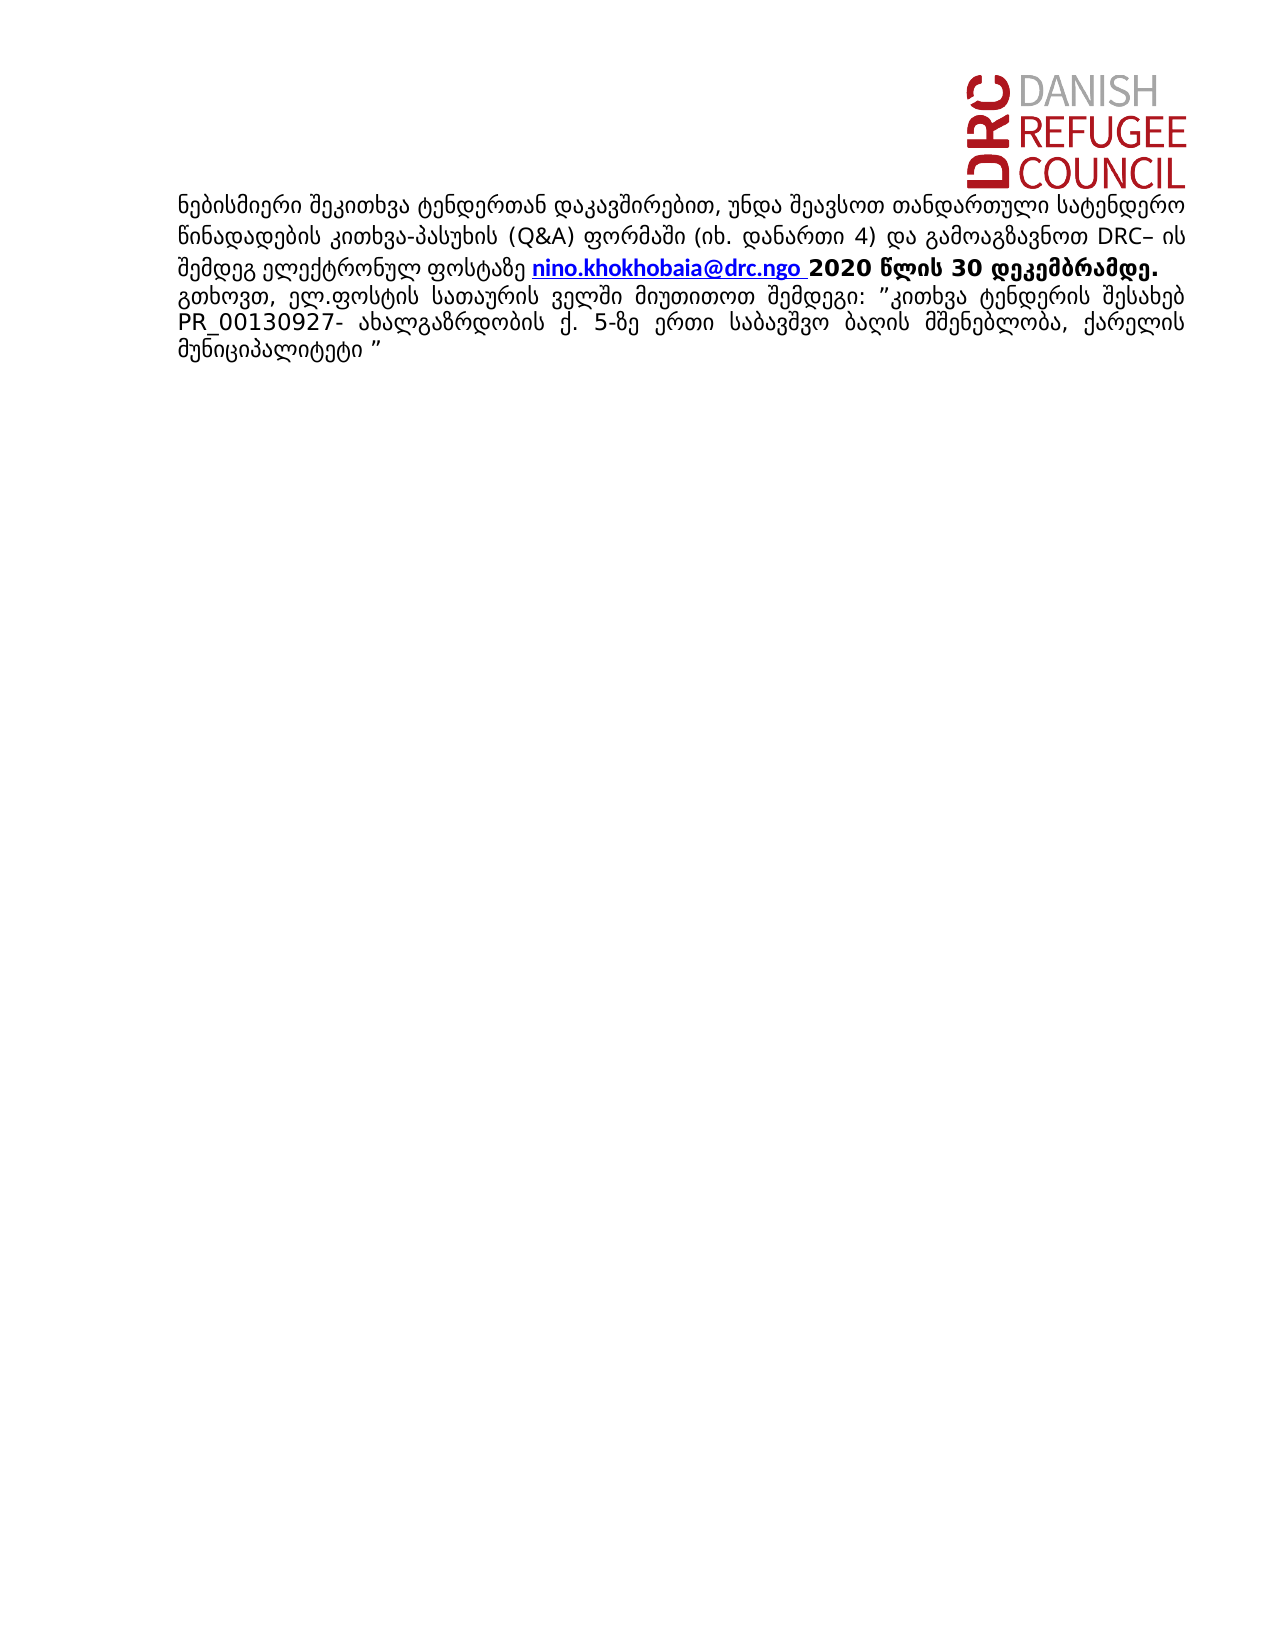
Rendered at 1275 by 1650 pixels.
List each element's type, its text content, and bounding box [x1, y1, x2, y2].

text გთხოვთ, ელ.ფოსტის სათაურის ველში მიუთითოთ შემდეგი: ”კითხვა ტენდერის შესახებ PR_00130927- ახალგაზრდობის ქ. 5-ზე ერთი საბავშვო ბაღის მშენებლობა, ქარელის მუნიციპალიტეტი ” [177, 283, 1186, 363]
text ნებისმიერი შეკითხვა ტენდერთან დაკავშირებით, უნდა შეავსოთ თანდართული სატენდერო წინადადების კითხვა-პასუხის (Q&A) ფორმაში (იხ. დანართი 4) და გამოაგზავნოთ DRC– ის შემდეგ ელექტრონულ ფოსტაზე nino.khokhobaia@drc.ngo 2020 წლის 30 დეკემბრამდე. [177, 189, 1186, 283]
picture [966, 75, 1187, 189]
